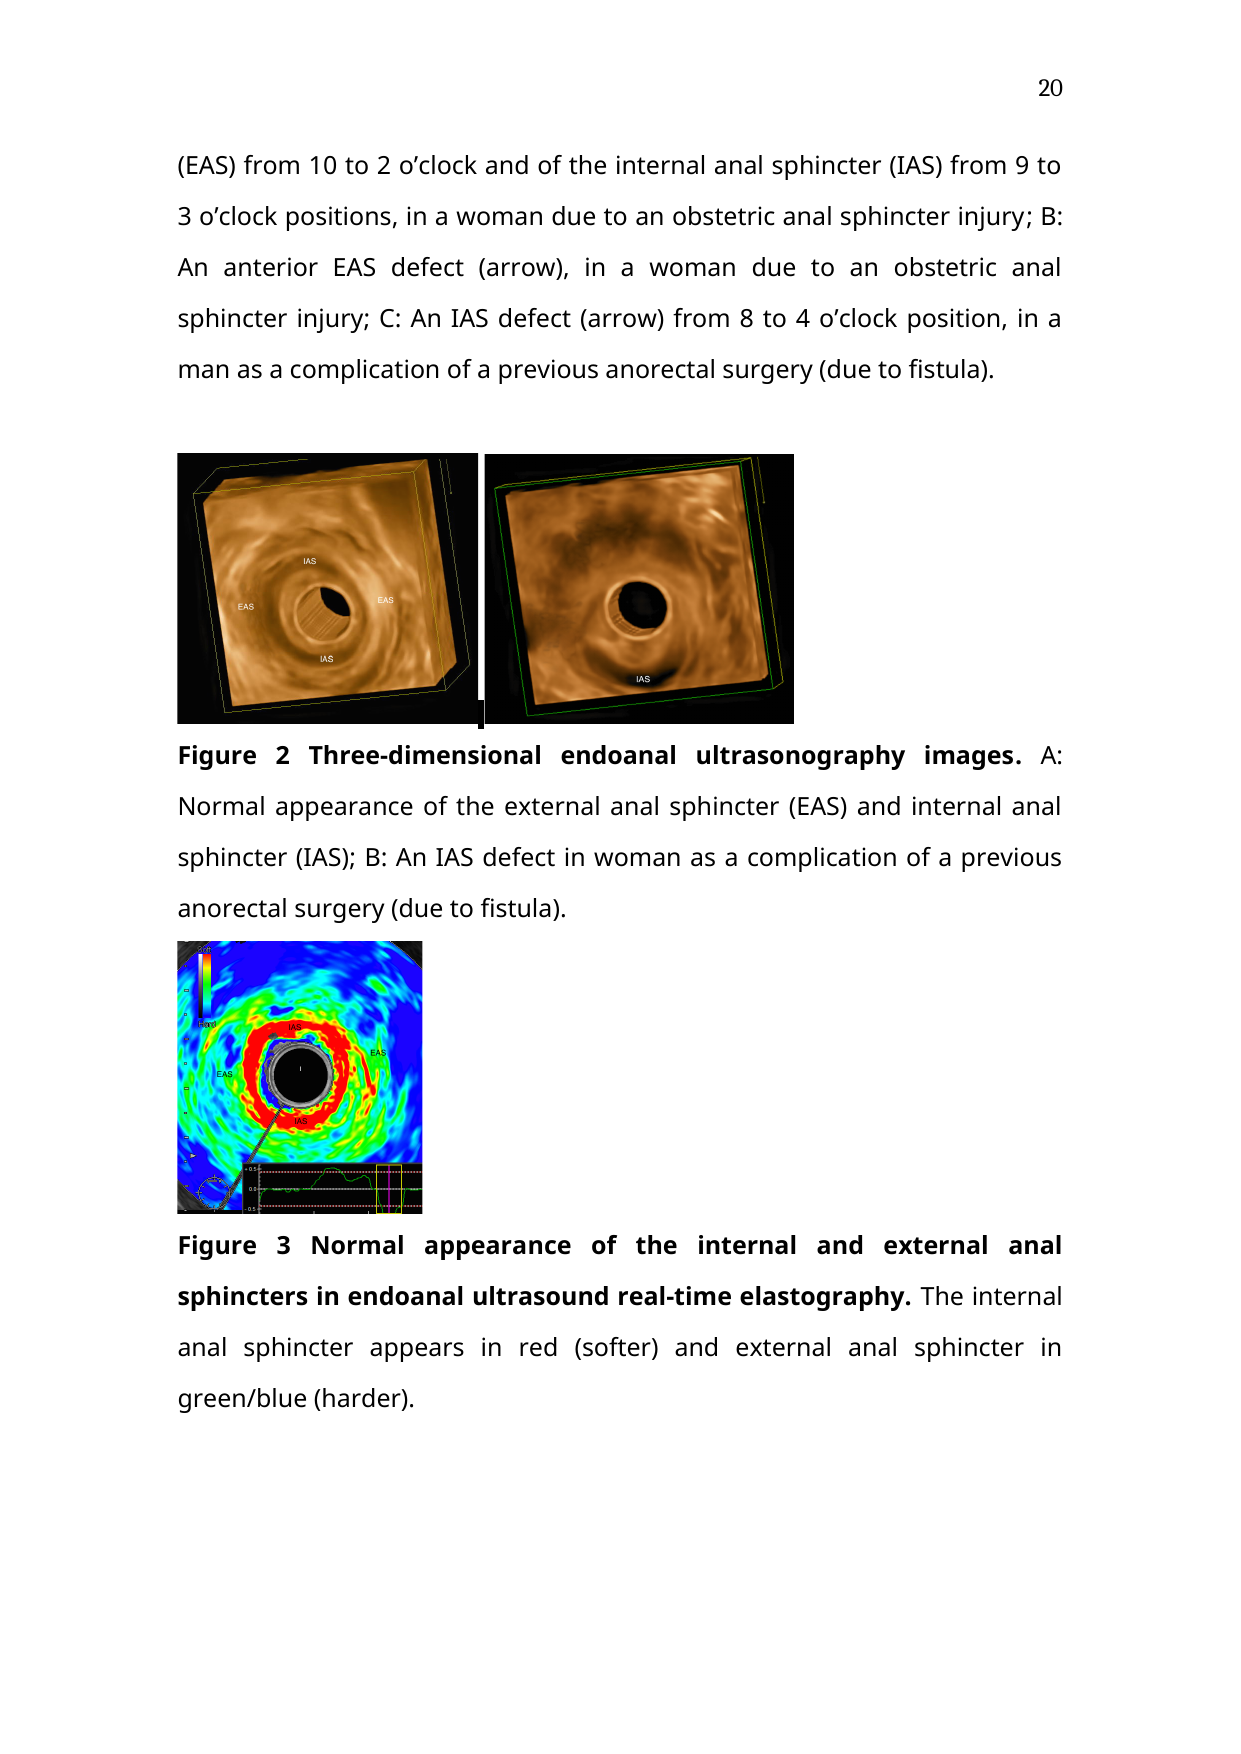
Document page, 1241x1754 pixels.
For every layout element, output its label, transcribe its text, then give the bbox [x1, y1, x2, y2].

text Figure 3 Normal appearance of the internal and external anal sphincters in endoanal ultrasound real-time elastography. The internal anal sphincter appears in red (softer) and external anal sphincter in green/blue (harder). [177, 1228, 1063, 1415]
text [177, 148, 1063, 386]
picture [177, 941, 423, 1214]
picture [484, 454, 794, 724]
picture [177, 453, 479, 724]
picture [177, 981, 191, 1020]
text Figure 2 Three-dimensional endoanal ultrasonography images. A: Normal appearance of the external anal sphincter (EAS) and internal anal sphincter (IAS); B: An IAS defect in woman as a complication of a previous anorectal surgery (due to fistula). [177, 738, 1063, 925]
picture [177, 1068, 182, 1078]
